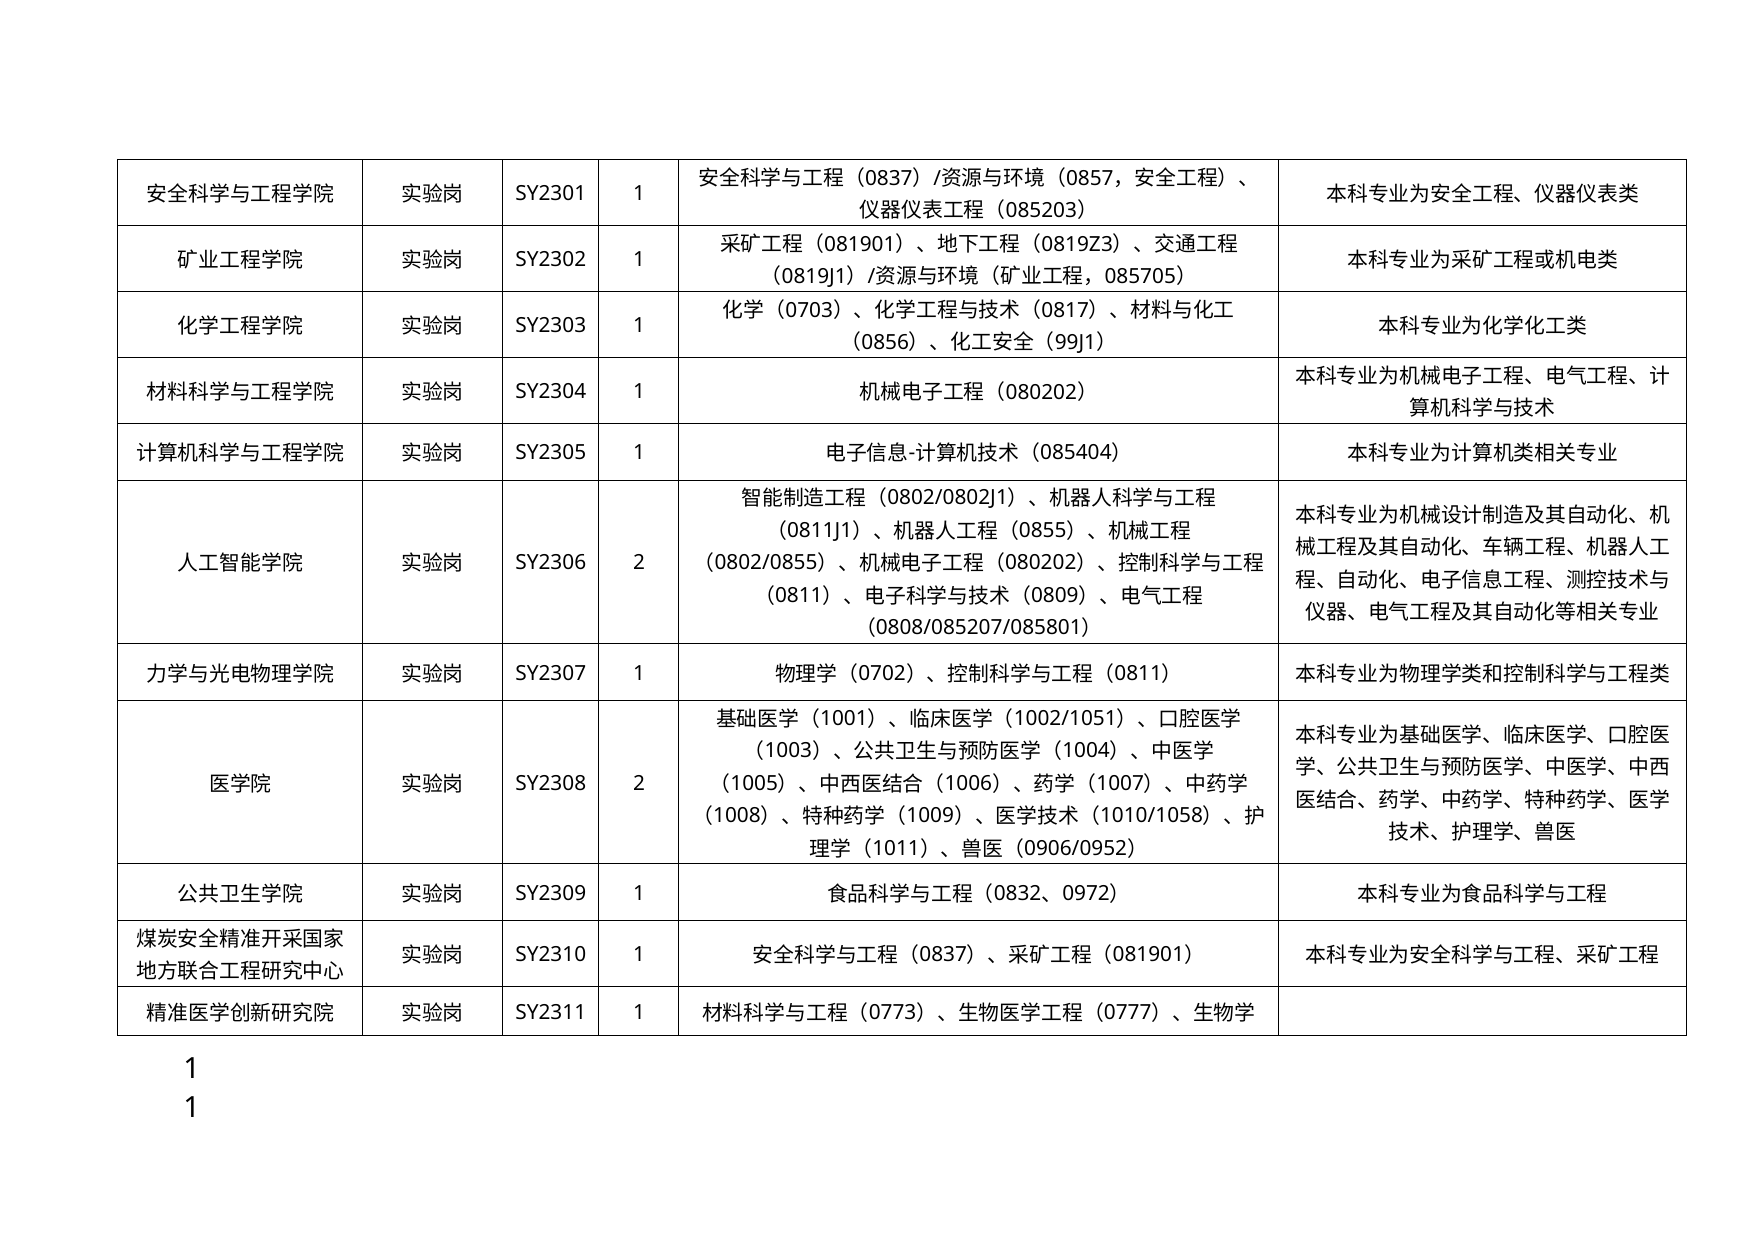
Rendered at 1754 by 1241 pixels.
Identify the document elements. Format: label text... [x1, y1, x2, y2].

table_cell 实验岗 [363, 481, 502, 643]
table_cell 煤炭安全精准开采国家地方联合工程研究中心 [118, 921, 362, 986]
table_cell 2 [599, 701, 678, 863]
table_cell 实验岗 [363, 701, 502, 863]
table_cell 实验岗 [363, 644, 502, 700]
table_cell 力学与光电物理学院 [118, 644, 362, 700]
table_cell SY2306 [503, 481, 598, 643]
table_cell SY2301 [503, 160, 598, 225]
table_cell 2 [599, 481, 678, 643]
table_cell 1 [599, 226, 678, 291]
table_cell 实验岗 [363, 160, 502, 225]
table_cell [679, 226, 1278, 291]
table_cell 1 [599, 160, 678, 225]
table_cell 电子信息-计算机技术（085404） [679, 424, 1278, 479]
table_cell SY2307 [503, 644, 598, 700]
table_cell 基础医学（1001）、临床医学（1002/1051）、口腔医学（1003）、公共卫生与预防医学（1004）、中医学（1005）、中西医结合（1006）、药学（1007）、中药学（1008）、特种药学（1009）、医学技术（1010/1058）、护理学（1011）、兽医（0906/0952） [679, 701, 1278, 863]
table_cell 实验岗 [363, 292, 502, 357]
table_cell SY2311 [503, 987, 598, 1035]
table_cell SY2305 [503, 424, 598, 479]
table_cell 安全科学与工程学院 [118, 160, 362, 225]
table_cell 实验岗 [363, 226, 502, 291]
table_cell 化学（0703）、化学工程与技术（0817）、材料与化工（0856）、化工安全（99J1） [679, 292, 1278, 357]
table_cell 本科专业为计算机类相关专业 [1279, 424, 1686, 479]
table_cell 机械电子工程（080202） [679, 358, 1278, 423]
table_cell SY2303 [503, 292, 598, 357]
table_cell SY2309 [503, 864, 598, 920]
table_cell 食品科学与工程（0832、0972） [679, 864, 1278, 920]
table_cell 本科专业为机械设计制造及其自动化、机械工程及其自动化、车辆工程、机器人工程、自动化、电子信息工程、测控技术与仪器、电气工程及其自动化等相关专业 [1279, 481, 1686, 643]
table_cell 安全科学与工程（0837）、采矿工程（081901） [679, 921, 1278, 986]
table_cell 1 [599, 644, 678, 700]
table_cell 本科专业为机械电子工程、电气工程、计算机科学与技术 [1279, 358, 1686, 423]
table_cell SY2308 [503, 701, 598, 863]
table_cell 1 [599, 987, 678, 1035]
table_cell SY2302 [503, 226, 598, 291]
table_cell [1279, 987, 1686, 1035]
table_cell 本科专业为食品科学与工程 [1279, 864, 1686, 920]
table_cell 本科专业为物理学类和控制科学与工程类 [1279, 644, 1686, 700]
table_cell 物理学（0702）、控制科学与工程（0811） [679, 644, 1278, 700]
table_cell 化学工程学院 [118, 292, 362, 357]
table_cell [679, 987, 1278, 1035]
table_cell 计算机科学与工程学院 [118, 424, 362, 479]
table_cell 实验岗 [363, 424, 502, 479]
table_cell 1 [599, 921, 678, 986]
table_cell 1 [599, 292, 678, 357]
table_cell 本科专业为安全工程、仪器仪表类 [1279, 160, 1686, 225]
table_cell 1 [599, 358, 678, 423]
table_cell SY2304 [503, 358, 598, 423]
table_cell 实验岗 [363, 921, 502, 986]
table_cell 1 [599, 424, 678, 479]
table_cell 本科专业为化学化工类 [1279, 292, 1686, 357]
table_cell 1 [599, 864, 678, 920]
table_cell 智能制造工程（0802/0802J1）、机器人科学与工程（0811J1）、机器人工程（0855）、机械工程（0802/0855）、机械电子工程（080202）、控制科学与工程（0811）、电子科学与技术（0809）、电气工程（0808/085207/085801） [679, 481, 1278, 643]
table_cell 安全科学与工程（0837）/资源与环境（0857，安全工程）、仪器仪表工程（085203） [679, 160, 1278, 225]
table_cell 公共卫生学院 [118, 864, 362, 920]
table_cell 实验岗 [363, 358, 502, 423]
table_cell SY2310 [503, 921, 598, 986]
table_cell 本科专业为基础医学、临床医学、口腔医学、公共卫生与预防医学、中医学、中西医结合、药学、中药学、特种药学、医学技术、护理学、兽医 [1279, 701, 1686, 863]
table_cell 本科专业为采矿工程或机电类 [1279, 226, 1686, 291]
table_cell 实验岗 [363, 864, 502, 920]
table_cell 矿业工程学院 [118, 226, 362, 291]
table_cell 人工智能学院 [118, 481, 362, 643]
table_cell 精准医学创新研究院 [118, 987, 362, 1035]
table_cell 本科专业为安全科学与工程、采矿工程 [1279, 921, 1686, 986]
table_cell 医学院 [118, 701, 362, 863]
table_cell 材料科学与工程学院 [118, 358, 362, 423]
table_cell 实验岗 [363, 987, 502, 1035]
